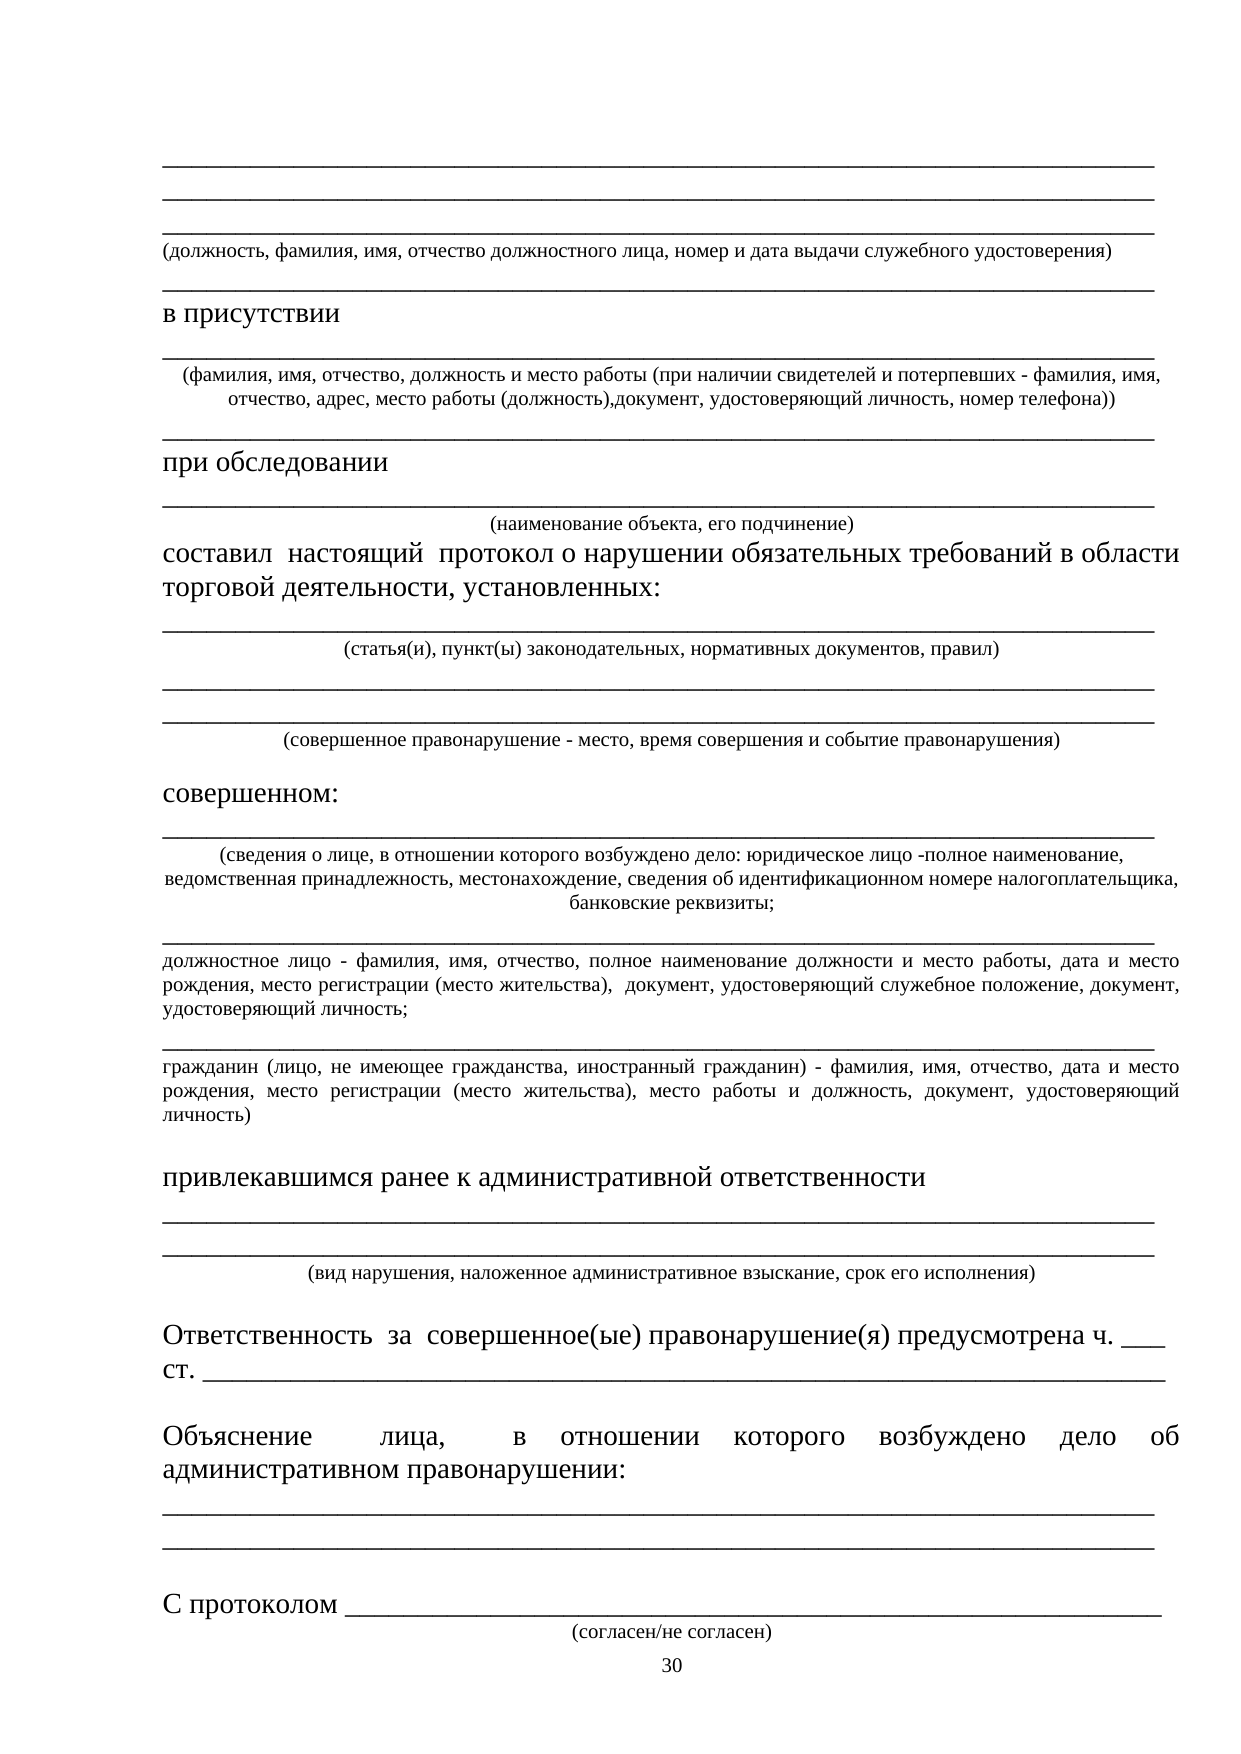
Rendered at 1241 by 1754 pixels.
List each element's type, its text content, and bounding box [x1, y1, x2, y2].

text составил настоящий протокол о нарушении обязательных требований в области торговой деятельности, установленных: [162, 535, 1181, 602]
text привлекавшимся ранее к административной ответственности [162, 1159, 1181, 1193]
text ст. __________________________________________________________________ [162, 1351, 1181, 1384]
text в присутствии [162, 295, 1181, 329]
text совершенном: [162, 775, 1181, 808]
text ____________________________________________________________________ [162, 602, 1181, 636]
text (статья(и), пункт(ы) законодательных, нормативных документов, правил) [162, 636, 1181, 660]
text ____________________________________________________________________ [162, 477, 1181, 511]
text (сведения о лице, в отношении которого возбуждено дело: юридическое лицо -полное наименование, ведомственная принадлежность, местонахождение, сведения об идентификационном номере налогоплательщика, банковские реквизиты; [162, 842, 1181, 914]
text С протоколом ________________________________________________________ [162, 1586, 1181, 1619]
text (вид нарушения, наложенное административное взыскание, срок его исполнения) [162, 1260, 1181, 1284]
text должностное лицо - фамилия, имя, отчество, полное наименование должности и место работы, дата и место рождения, место регистрации (место жительства), документ, удостоверяющий служебное положение, документ, удостоверяющий личность; [162, 948, 1181, 1020]
text ____________________________________________________________________ [162, 329, 1181, 362]
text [162, 1485, 1181, 1519]
text при обследовании [162, 444, 1181, 477]
text (должность, фамилия, имя, отчество должностного лица, номер и дата выдачи служебного удостоверения) [162, 238, 1181, 262]
text (фамилия, имя, отчество, должность и место работы (при наличии свидетелей и потерпевших - фамилия, имя, отчество, адрес, место работы (должность),документ, удостоверяющий личность, номер телефона)) [162, 362, 1181, 410]
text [162, 1519, 1181, 1552]
text (согласен/не согласен) [162, 1619, 1181, 1643]
text ____________________________________________________________________ [162, 1020, 1181, 1053]
text (наименование объекта, его подчинение) [162, 511, 1181, 535]
text ____________________________________________________________________ [162, 137, 1181, 171]
text ____________________________________________________________________ [162, 1193, 1181, 1226]
text ____________________________________________________________________ [162, 1226, 1181, 1260]
text Ответственность за совершенное(ые) правонарушение(я) предусмотрена ч. ___ [162, 1317, 1181, 1351]
text ____________________________________________________________________ [162, 914, 1181, 948]
text ____________________________________________________________________ [162, 808, 1181, 842]
text (совершенное правонарушение - место, время совершения и событие правонарушения) [162, 727, 1181, 751]
text ____________________________________________________________________ [162, 660, 1181, 693]
text ____________________________________________________________________ [162, 204, 1181, 238]
text ____________________________________________________________________ [162, 171, 1181, 204]
text гражданин (лицо, не имеющее гражданства, иностранный гражданин) - фамилия, имя, отчество, дата и место рождения, место регистрации (место жительства), место работы и должность, документ, удостоверяющий личность) [162, 1053, 1181, 1126]
text ____________________________________________________________________ [162, 410, 1181, 444]
text Объяснение лица, в отношении которого возбуждено дело об административном правонарушении: [162, 1418, 1181, 1485]
text ____________________________________________________________________ [162, 693, 1181, 727]
text ____________________________________________________________________ [162, 262, 1181, 295]
